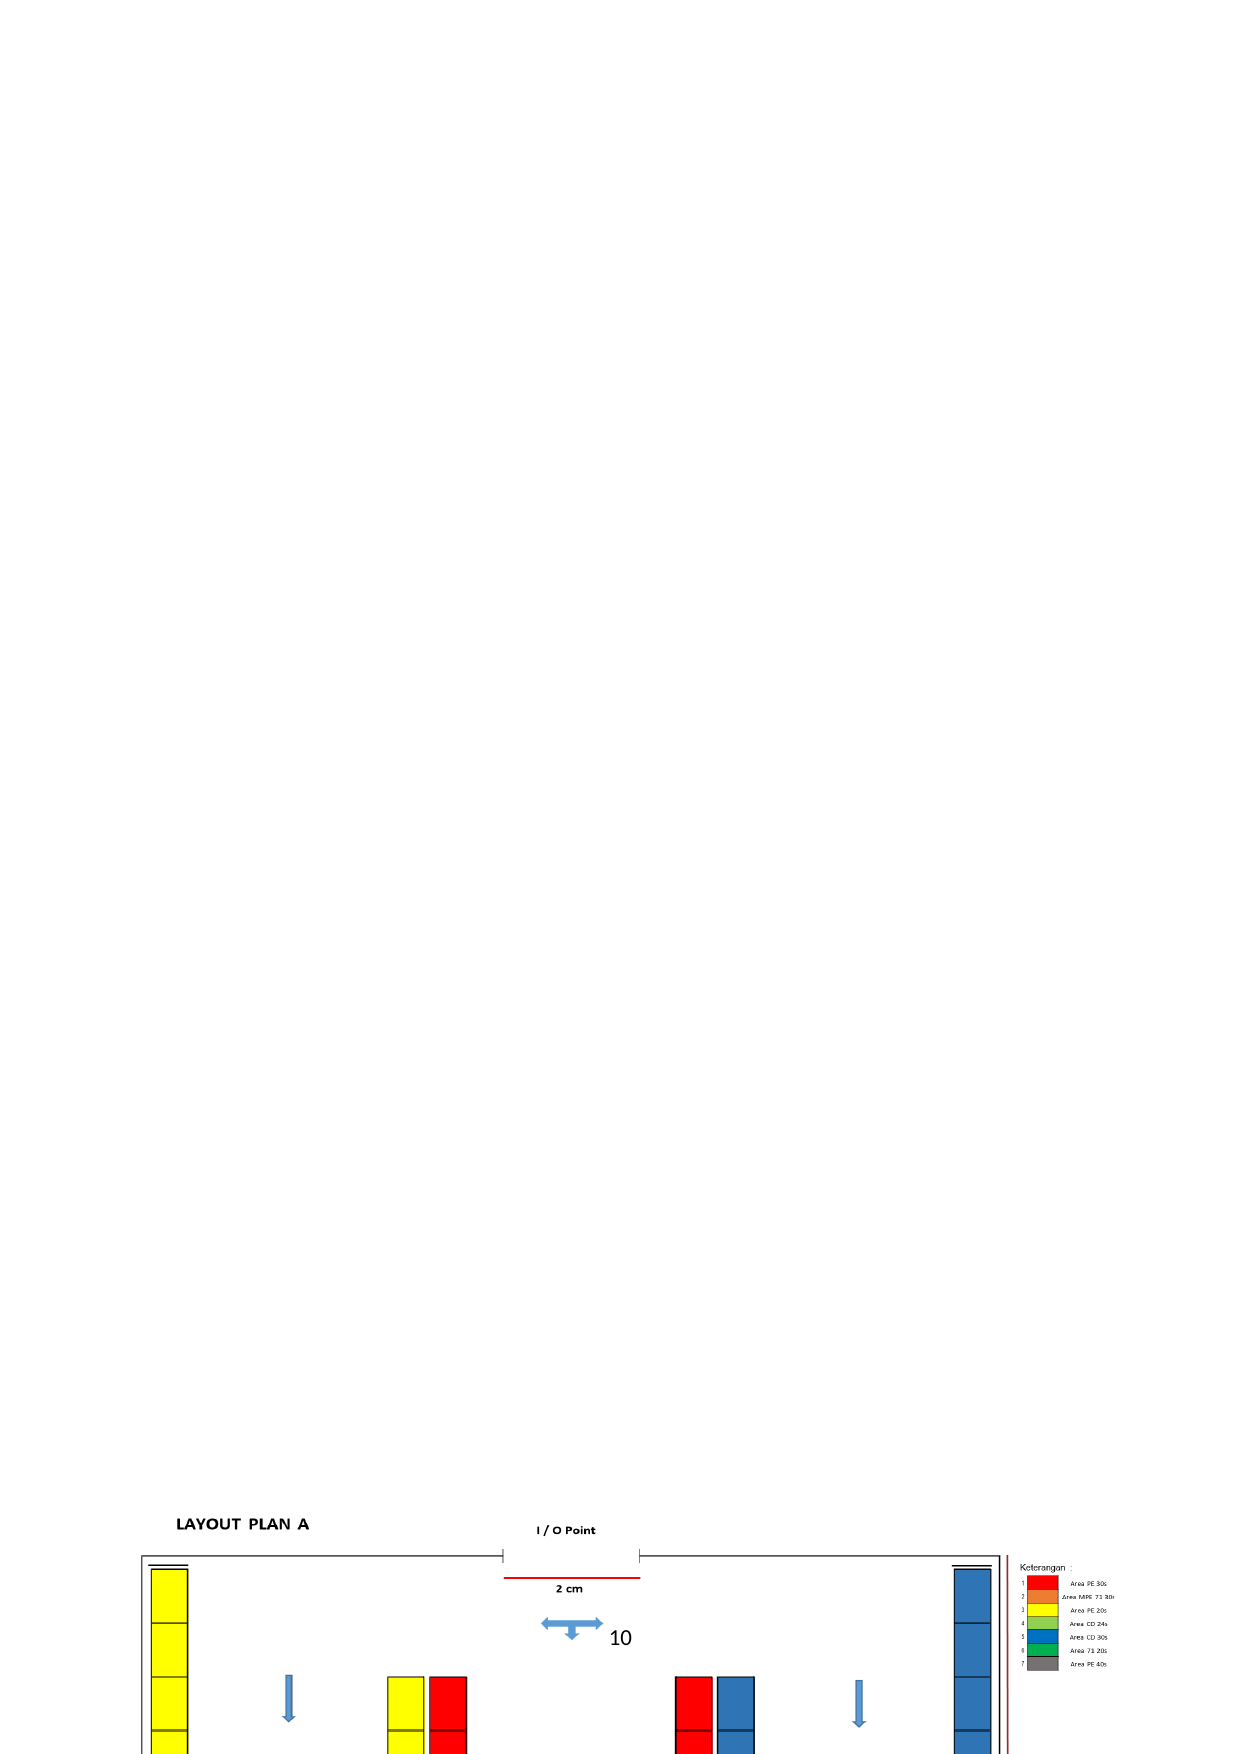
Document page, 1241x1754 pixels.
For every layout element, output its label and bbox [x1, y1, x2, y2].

picture [140, 1518, 1115, 1754]
